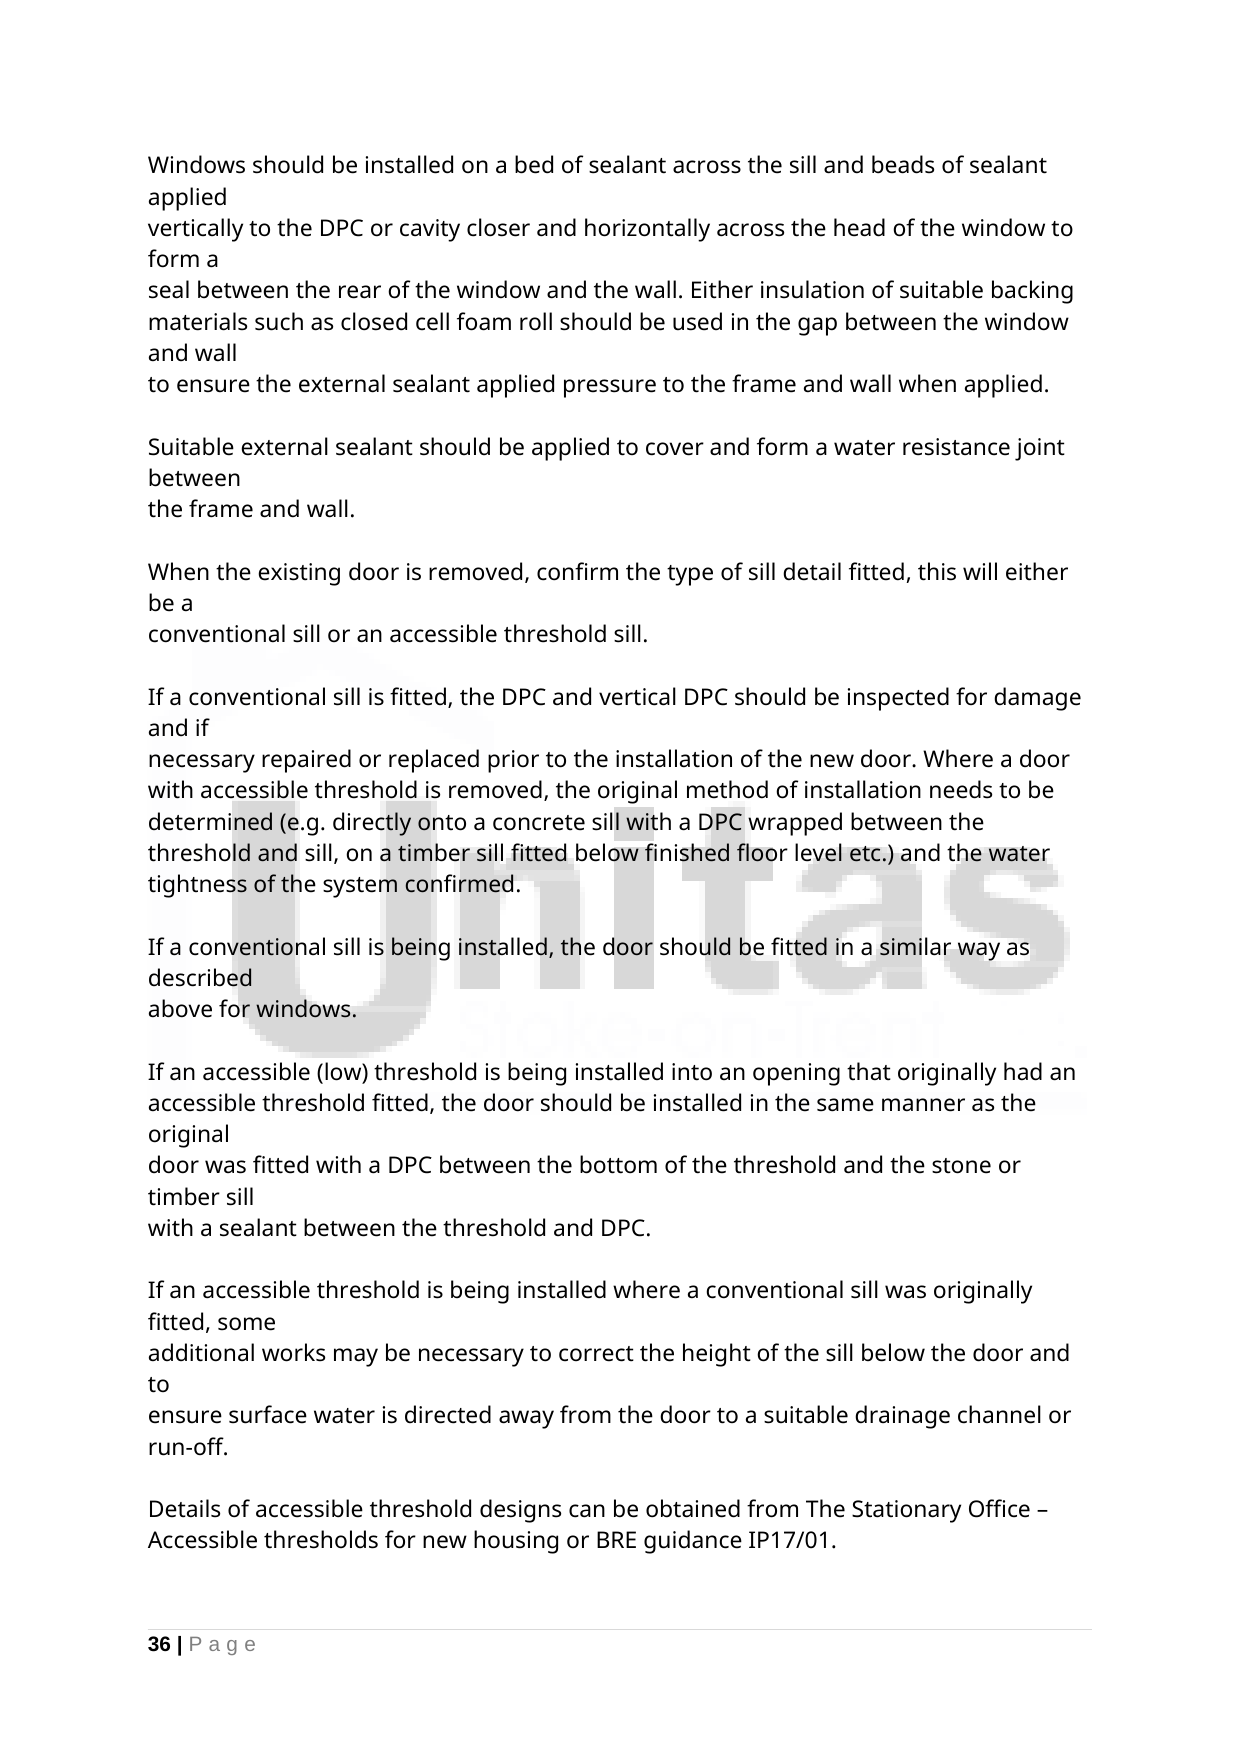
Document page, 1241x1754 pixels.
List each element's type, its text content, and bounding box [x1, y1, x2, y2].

text Accessible thresholds for new housing or BRE guidance IP17/01. [148, 1524, 1092, 1556]
text with a sealant between the threshold and DPC. [148, 1212, 1092, 1243]
text vertically to the DPC or cavity closer and horizontally across the head of the window to form a [148, 212, 1092, 274]
text Windows should be installed on a bed of sealant across the sill and beads of sealant applied [148, 149, 1092, 212]
text Suitable external sealant should be applied to cover and form a water resistance joint between [148, 431, 1092, 493]
text materials such as closed cell foam roll should be used in the gap between the window and wall [148, 306, 1092, 368]
text When the existing door is removed, confirm the type of sill detail fitted, this will either be a [148, 556, 1092, 618]
text accessible threshold fitted, the door should be installed in the same manner as the original [148, 1087, 1092, 1149]
text conventional sill or an accessible threshold sill. [148, 618, 1092, 649]
text Details of accessible threshold designs can be obtained from The Stationary Office – [148, 1493, 1092, 1524]
text If an accessible threshold is being installed where a conventional sill was originally fitted, some [148, 1274, 1092, 1337]
text If an accessible (low) threshold is being installed into an opening that originally had an [148, 1056, 1092, 1087]
text If a conventional sill is fitted, the DPC and vertical DPC should be inspected for damage and if [148, 681, 1092, 743]
text necessary repaired or replaced prior to the installation of the new door. Where a door with accessible threshold is removed, the original method of installation needs to be determined (e.g. directly onto a concrete sill with a DPC wrapped between the threshold and sill, on a timber sill fitted below finished floor level etc.) and the water tightness of the system confirmed. [148, 743, 1092, 899]
text door was fitted with a DPC between the bottom of the threshold and the stone or timber sill [148, 1149, 1092, 1212]
text above for windows. [148, 993, 1092, 1024]
text additional works may be necessary to correct the height of the sill below the door and to [148, 1337, 1092, 1399]
text ensure surface water is directed away from the door to a suitable drainage channel or run-off. [148, 1399, 1092, 1462]
text the frame and wall. [148, 493, 1092, 524]
text to ensure the external sealant applied pressure to the frame and wall when applied. [148, 368, 1092, 399]
text If a conventional sill is being installed, the door should be fitted in a similar way as described [148, 931, 1092, 993]
text seal between the rear of the window and the wall. Either insulation of suitable backing [148, 274, 1092, 306]
